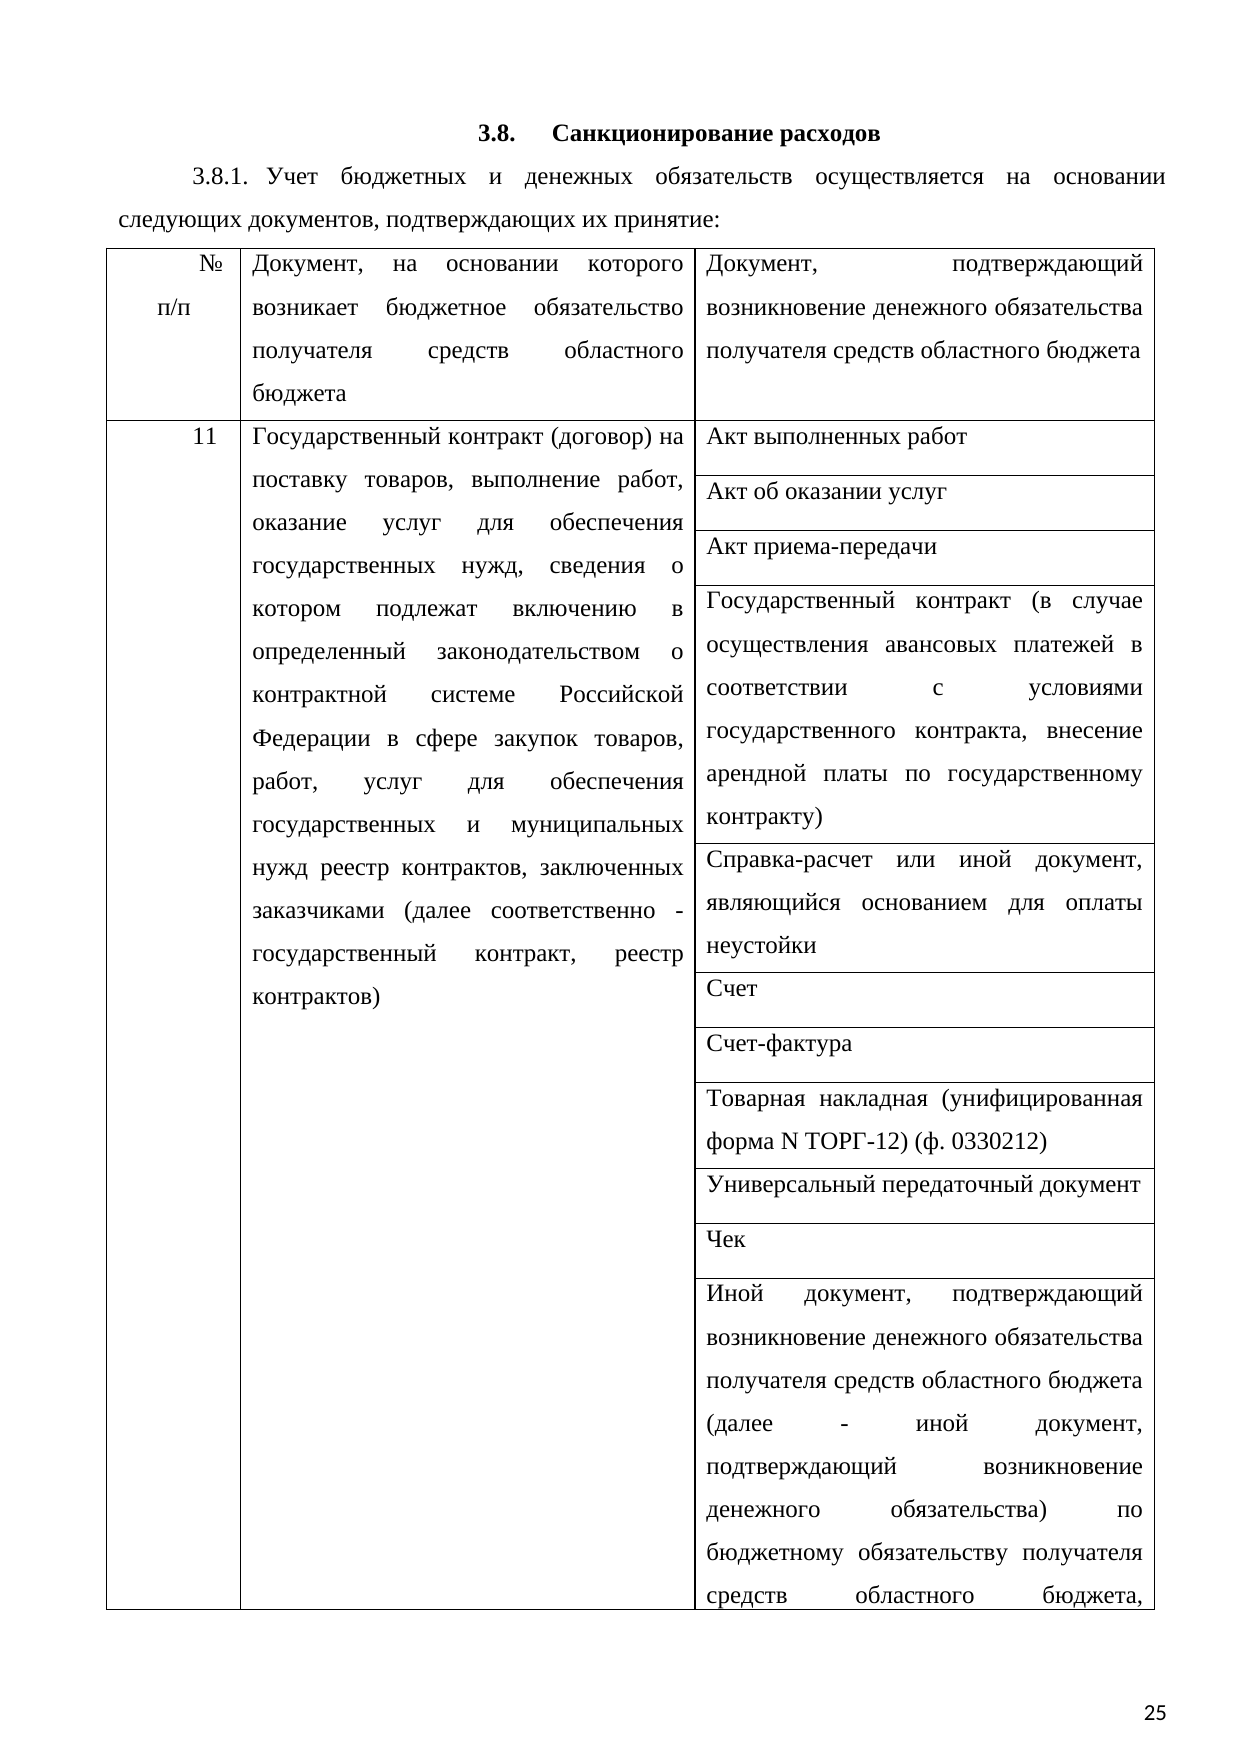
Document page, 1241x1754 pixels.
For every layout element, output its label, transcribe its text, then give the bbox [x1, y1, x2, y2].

table_cell 11 [107, 421, 240, 1609]
table_cell Счет-фактура [696, 1028, 1154, 1082]
table_cell Чек [696, 1224, 1154, 1277]
table_header Документ, подтверждающий возникновение денежного обязательства получателя средств областного бюджета [696, 249, 1154, 420]
table_cell Акт выполненных работ [696, 421, 1154, 475]
table_cell Товарная накладная (унифицированная форма N ТОРГ-12) (ф. 0330212) [696, 1083, 1154, 1168]
table_cell Универсальный передаточный документ [696, 1169, 1154, 1223]
table_header № п/п [107, 249, 240, 420]
table_cell Акт об оказании услуг [696, 476, 1154, 530]
table_cell Государственный контракт (в случае осуществления авансовых платежей в соответствии с условиями государственного контракта, внесение арендной платы по государственному контракту) [696, 586, 1154, 843]
list Учет бюджетных и денежных обязательств осуществляется на основании следующих документов, подтверждающих их принятие: [118, 161, 1167, 233]
table_cell Государственный контракт (договор) на поставку товаров, выполнение работ, оказание услуг для обеспечения государственных нужд, сведения о котором подлежат включению в определенный законодательством о контрактной системе Российской Федерации в сфере закупок товаров, работ, услуг для обеспечения государственных и муниципальных нужд реестр контрактов, заключенных заказчиками (далее соответственно - государственный контракт, реестр контрактов) [241, 421, 694, 1609]
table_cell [696, 1279, 1154, 1609]
table_header Документ, на основании которого возникает бюджетное обязательство получателя средств областного бюджета [241, 249, 694, 420]
table_cell Счет [696, 973, 1154, 1027]
list Санкционирование расходов [118, 118, 1167, 147]
table_cell Акт приема-передачи [696, 531, 1154, 584]
table_cell Справка-расчет или иной документ, являющийся основанием для оплаты неустойки [696, 844, 1154, 972]
